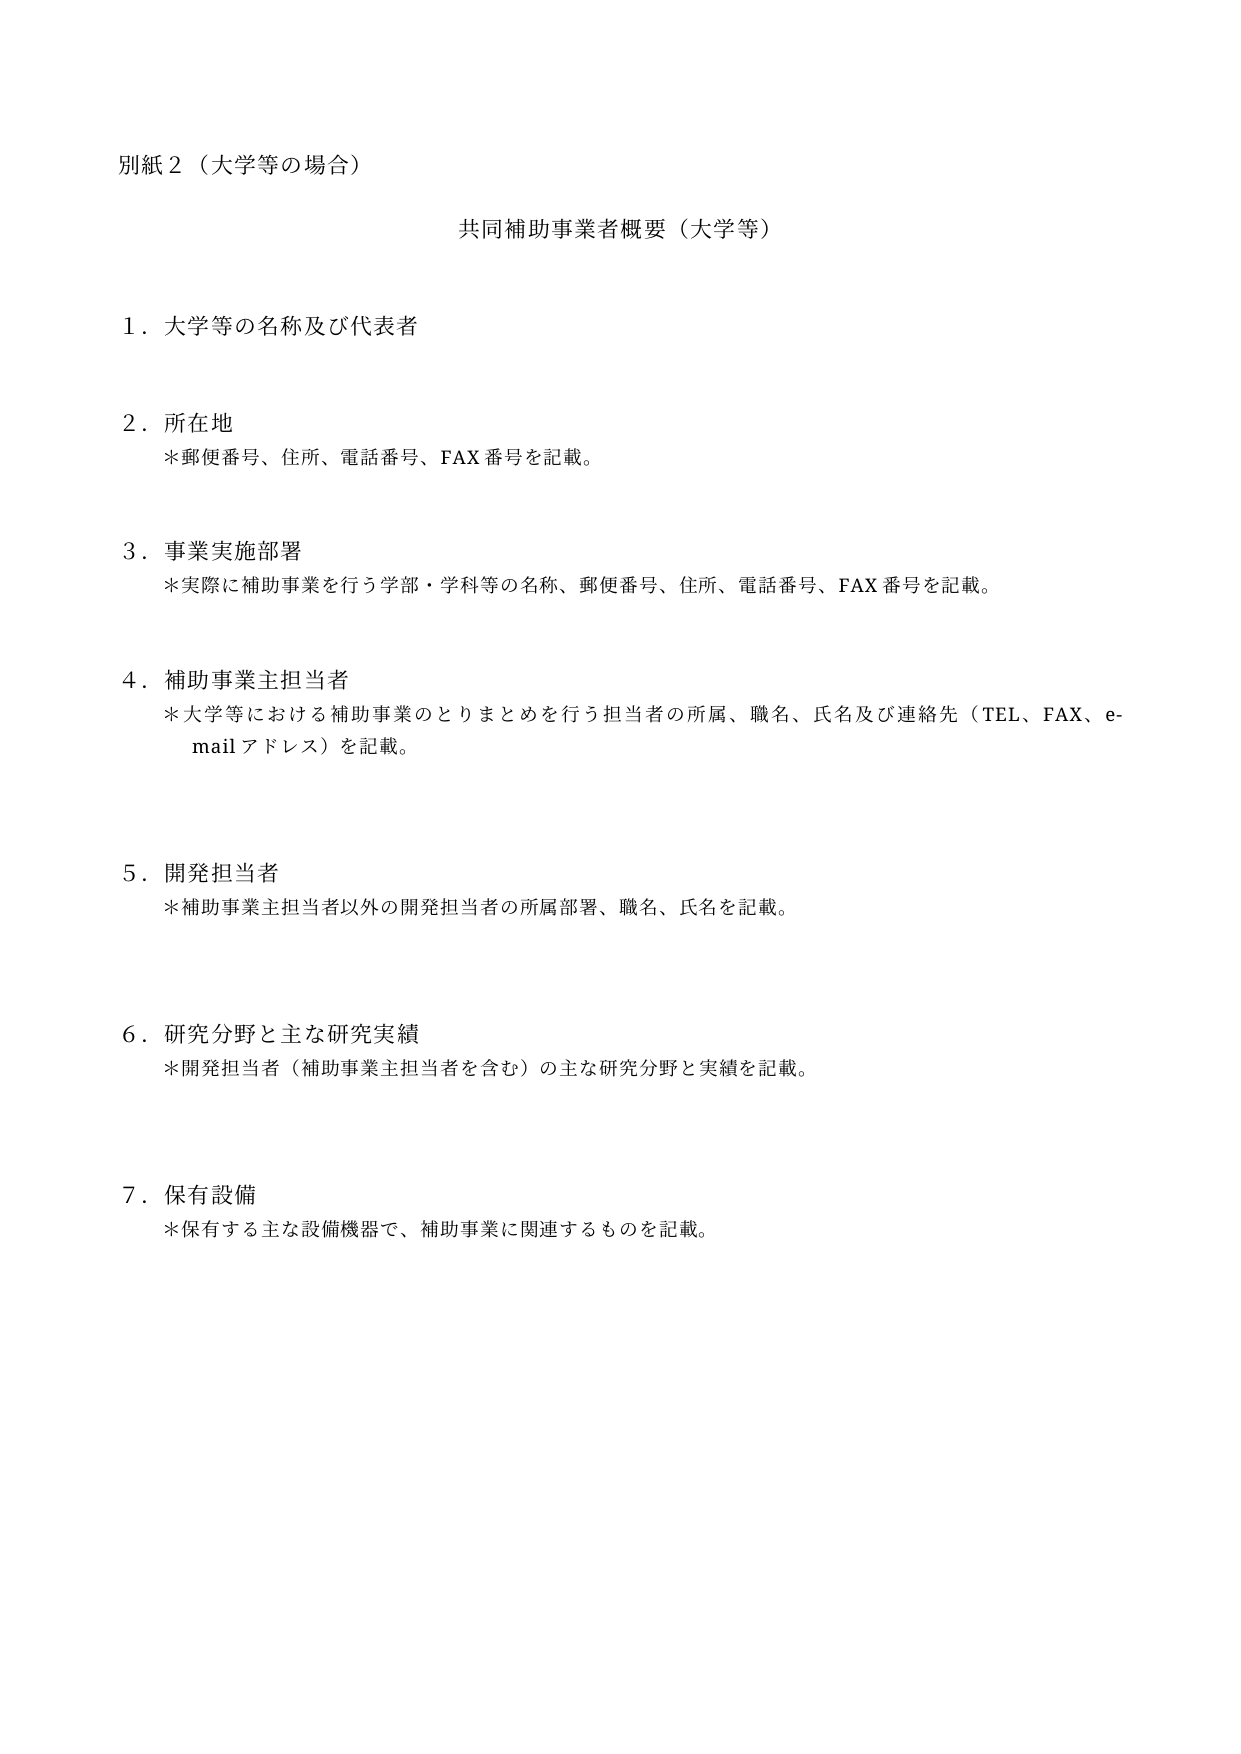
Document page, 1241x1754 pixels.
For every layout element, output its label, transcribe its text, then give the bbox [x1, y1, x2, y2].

text ４．補助事業主担当者 [118, 663, 1122, 695]
text ３．事業実施部署 [118, 534, 1122, 566]
text ＊郵便番号、住所、電話番号、FAX番号を記載。 [162, 437, 1122, 469]
text ＊開発担当者（補助事業主担当者を含む）の主な研究分野と実績を記載。 [162, 1049, 1122, 1081]
text ６．研究分野と主な研究実績 [118, 1017, 1122, 1049]
text 別紙２（大学等の場合） [118, 148, 1122, 180]
text ＊保有する主な設備機器で、補助事業に関連するものを記載。 [162, 1210, 1122, 1242]
text ＊大学等における補助事業のとりまとめを行う担当者の所属、職名、氏名及び連絡先（TEL、FAX、e- mailアドレス）を記載。 [162, 695, 1122, 759]
text １．大学等の名称及び代表者 [118, 308, 1122, 341]
text ７．保有設備 [118, 1178, 1122, 1210]
text 共同補助事業者概要（大学等） [118, 212, 1122, 244]
text ２．所在地 [118, 405, 1122, 437]
text ＊実際に補助事業を行う学部・学科等の名称、郵便番号、住所、電話番号、FAX番号を記載。 [162, 566, 1122, 598]
text ＊補助事業主担当者以外の開発担当者の所属部署、職名、氏名を記載。 [162, 888, 1122, 920]
text ５．開発担当者 [118, 856, 1122, 888]
